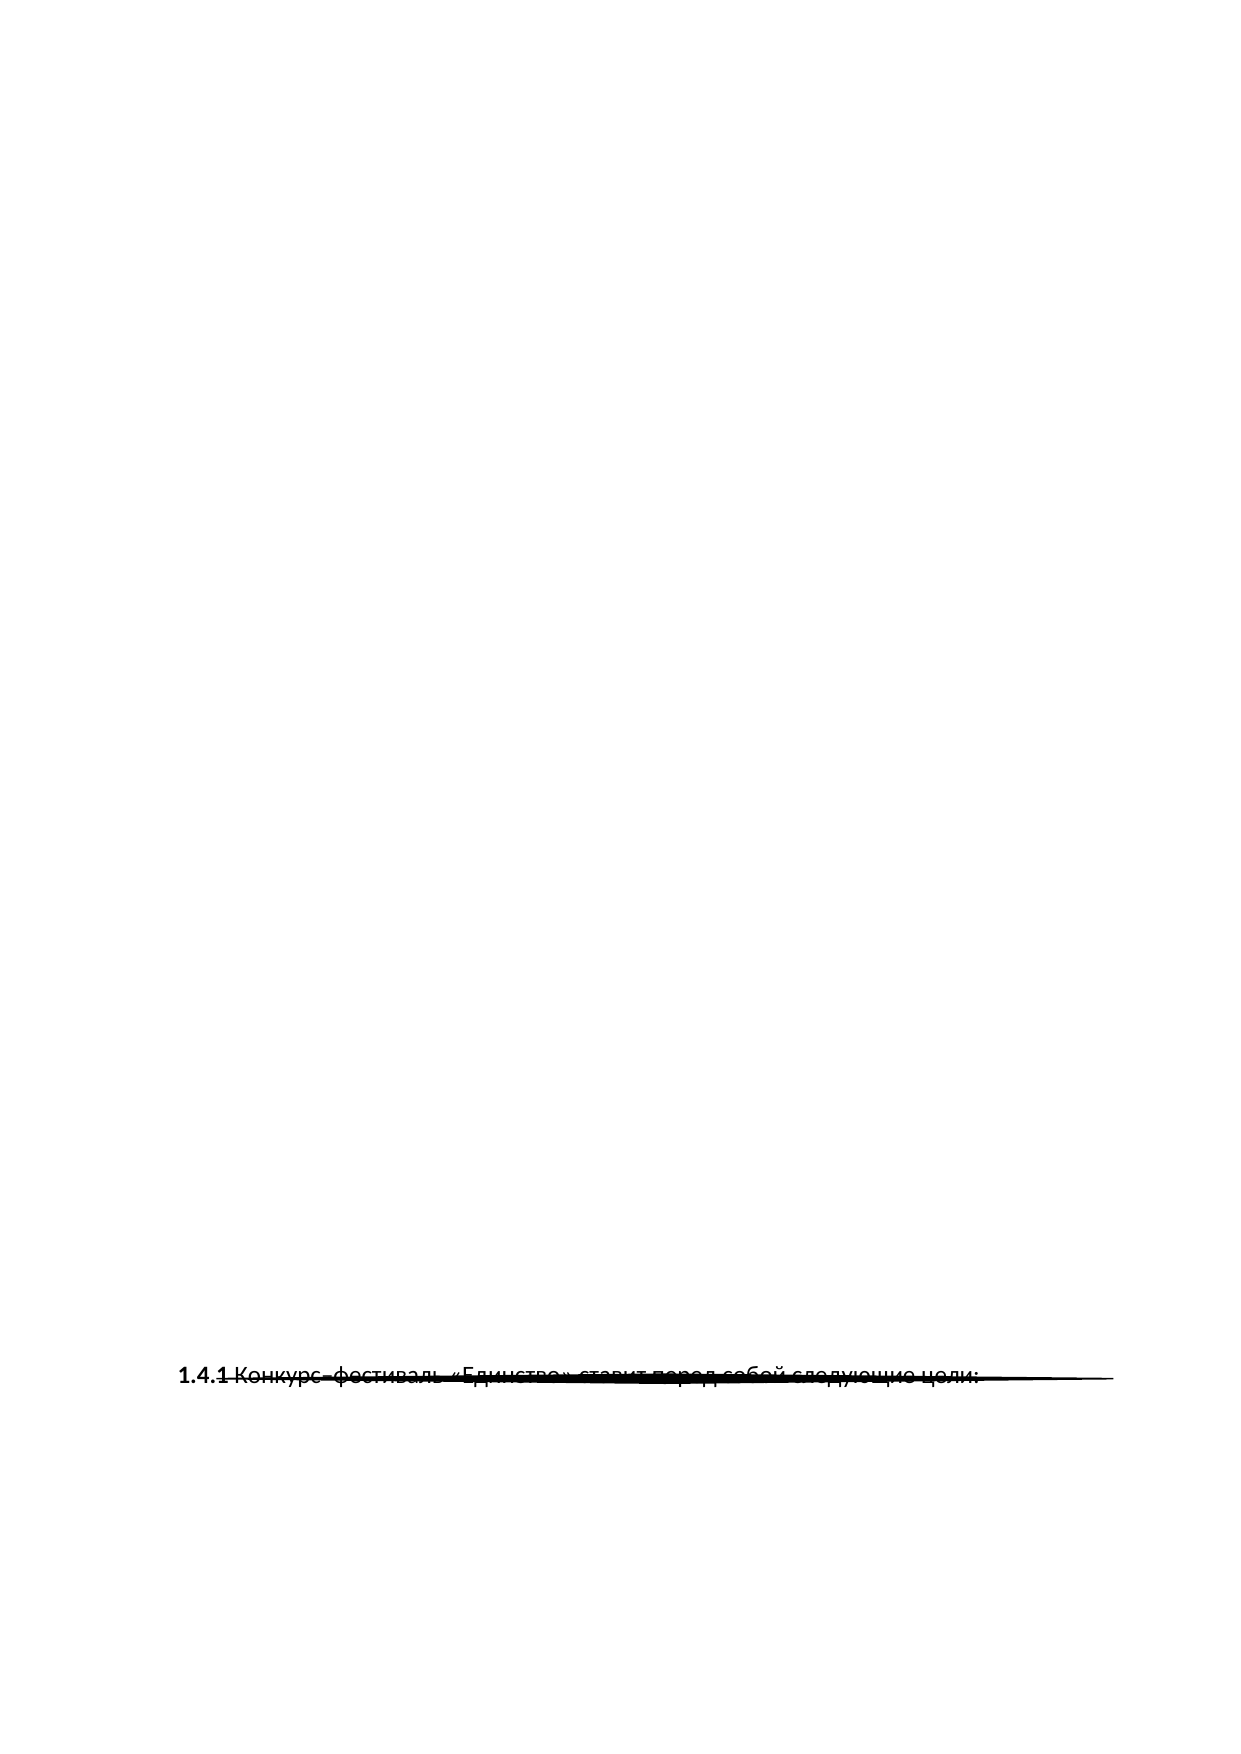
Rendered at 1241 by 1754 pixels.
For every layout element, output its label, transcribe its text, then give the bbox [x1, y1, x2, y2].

text 1.4.1 Конкурс–фестиваль «Единство» ставит перед собой следующие цели: [177, 1359, 1152, 1389]
